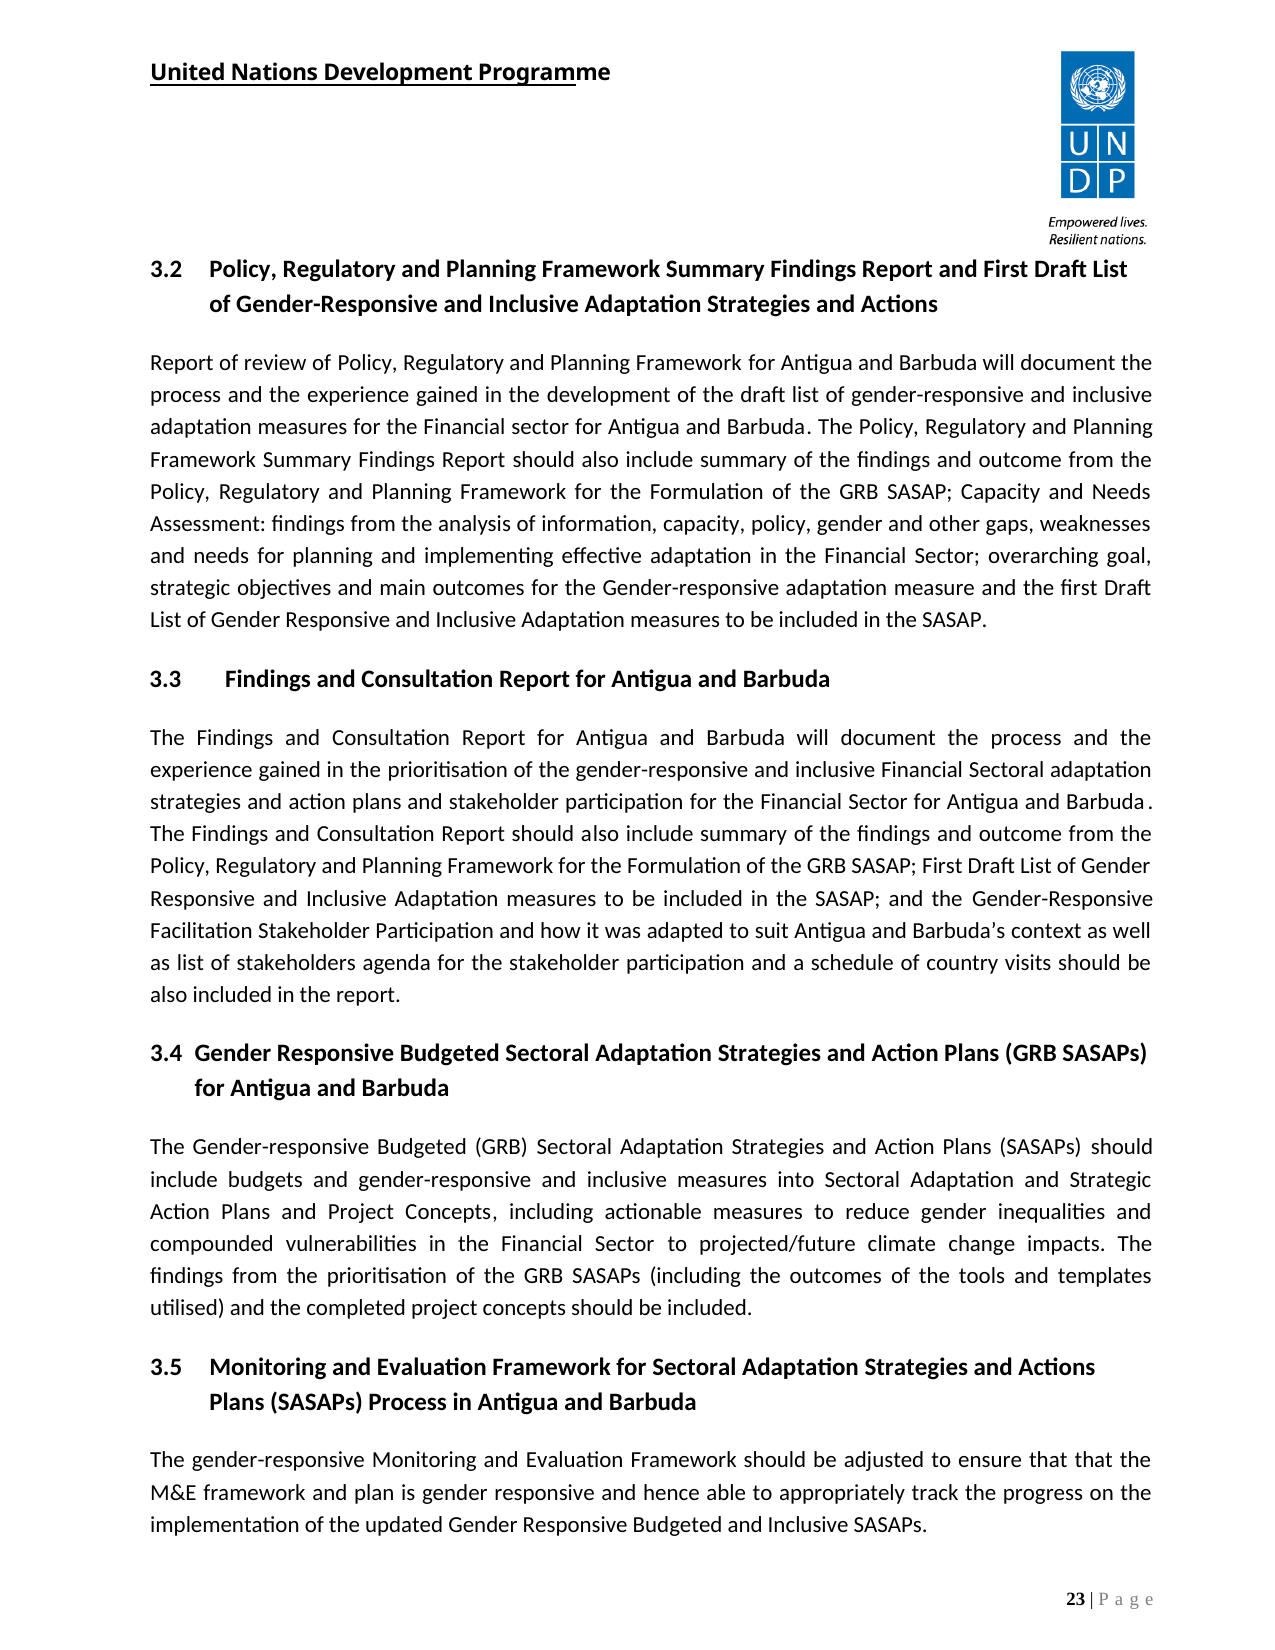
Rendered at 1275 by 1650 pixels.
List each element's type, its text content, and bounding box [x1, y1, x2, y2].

text The Gender-responsive Budgeted (GRB) Sectoral Adaptation Strategies and Action Plans (SASAPs) should include budgets and gender-responsive and inclusive measures into Sectoral Adaptation and Strategic Action Plans and Project Concepts, including actionable measures to reduce gender inequalities and compounded vulnerabilities in the Financial Sector to projected/future climate change impacts. The findings from the prioritisation of the GRB SASAPs (including the outcomes of the tools and templates utilised) and the completed project concepts should be included. [150, 1132, 1153, 1321]
text The gender-responsive Monitoring and Evaluation Framework should be adjusted to ensure that that the M&E framework and plan is gender responsive and hence able to appropriately track the progress on the implementation of the updated Gender Responsive Budgeted and Inclusive SASAPs. [150, 1446, 1153, 1538]
list 3.5 Monitoring and Evaluation Framework for Sectoral Adaptation Strategies and Actions Plans (SASAPs) Process in Antigua and Barbuda [150, 1351, 1153, 1416]
list 3.3 Findings and Consultation Report for Antigua and Barbuda [149, 663, 1153, 693]
text The Findings and Consultation Report for Antigua and Barbuda will document the process and the experience gained in the prioritisation of the gender-responsive and inclusive Financial Sectoral adaptation strategies and action plans and stakeholder participation for the Financial Sector for Antigua and Barbuda. The Findings and Consultation Report should also include summary of the findings and outcome from the Policy, Regulatory and Planning Framework for the Formulation of the GRB SASAP; First Draft List of Gender Responsive and Inclusive Adaptation measures to be included in the SASAP; and the Gender-Responsive Facilitation Stakeholder Participation and how it was adapted to suit Antigua and Barbuda’s context as well as list of stakeholders agenda for the stakeholder participation and a schedule of country visits should be also included in the report. [150, 723, 1153, 1008]
text Report of review of Policy, Regulatory and Planning Framework for Antigua and Barbuda will document the process and the experience gained in the development of the draft list of gender-responsive and inclusive adaptation measures for the Financial sector for Antigua and Barbuda. The Policy, Regulatory and Planning Framework Summary Findings Report should also include summary of the findings and outcome from the Policy, Regulatory and Planning Framework for the Formulation of the GRB SASAP; Capacity and Needs Assessment: findings from the analysis of information, capacity, policy, gender and other gaps, weaknesses and needs for planning and implementing effective adaptation in the Financial Sector; overarching goal, strategic objectives and main outcomes for the Gender-responsive adaptation measure and the first Draft List of Gender Responsive and Inclusive Adaptation measures to be included in the SASAP. [150, 348, 1153, 634]
text 3.4 Gender Responsive Budgeted Sectoral Adaptation Strategies and Action Plans (GRB SASAPs) for Antigua and Barbuda [150, 1037, 1153, 1103]
picture [1043, 47, 1149, 248]
list 3.2 Policy, Regulatory and Planning Framework Summary Findings Report and First Draft List of Gender-Responsive and Inclusive Adaptation Strategies and Actions [150, 253, 1153, 319]
